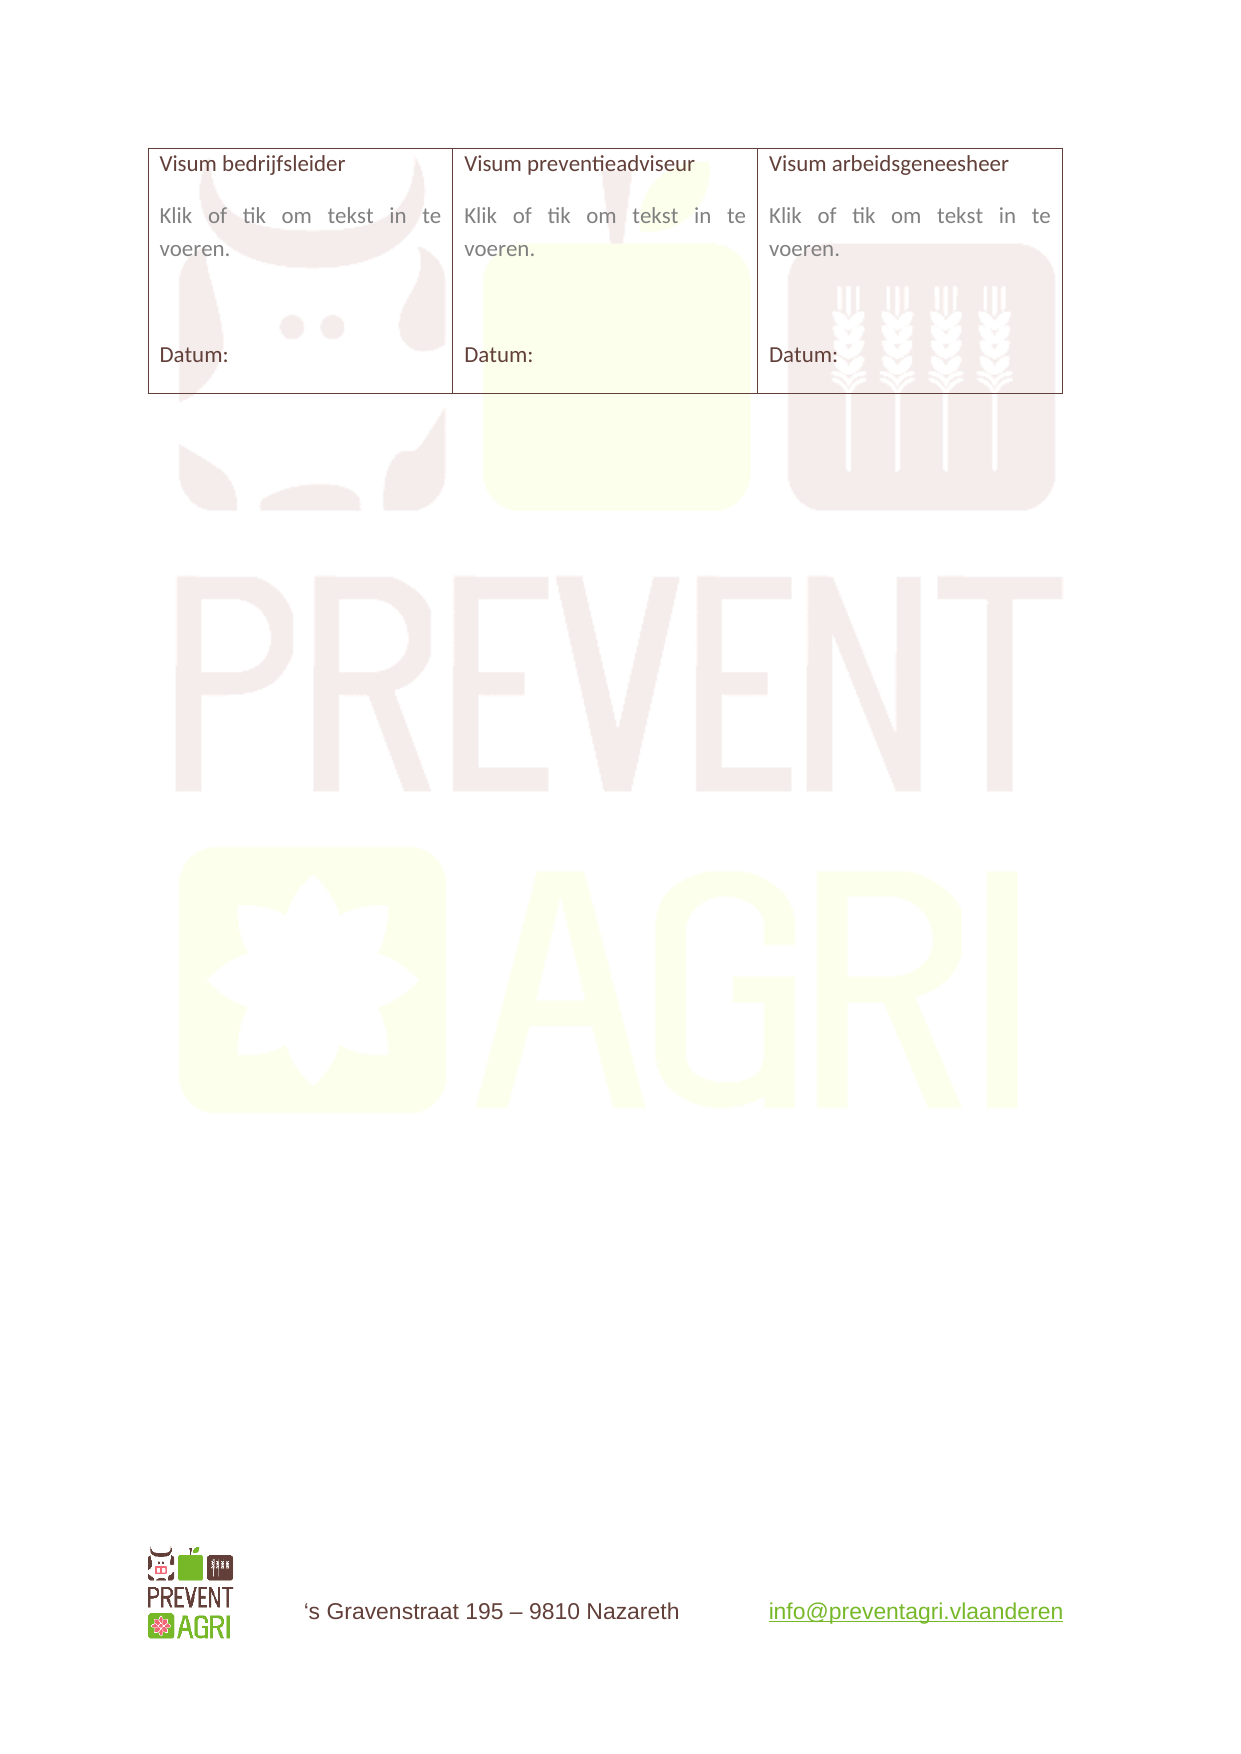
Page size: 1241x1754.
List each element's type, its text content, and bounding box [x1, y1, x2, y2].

table_header Visum arbeidsgeneesheer Datum: [758, 149, 1062, 393]
table_header Visum preventieadviseur Datum: [453, 149, 757, 393]
table_header Visum bedrijfsleider Datum: [149, 149, 452, 393]
picture [147, 1545, 234, 1639]
